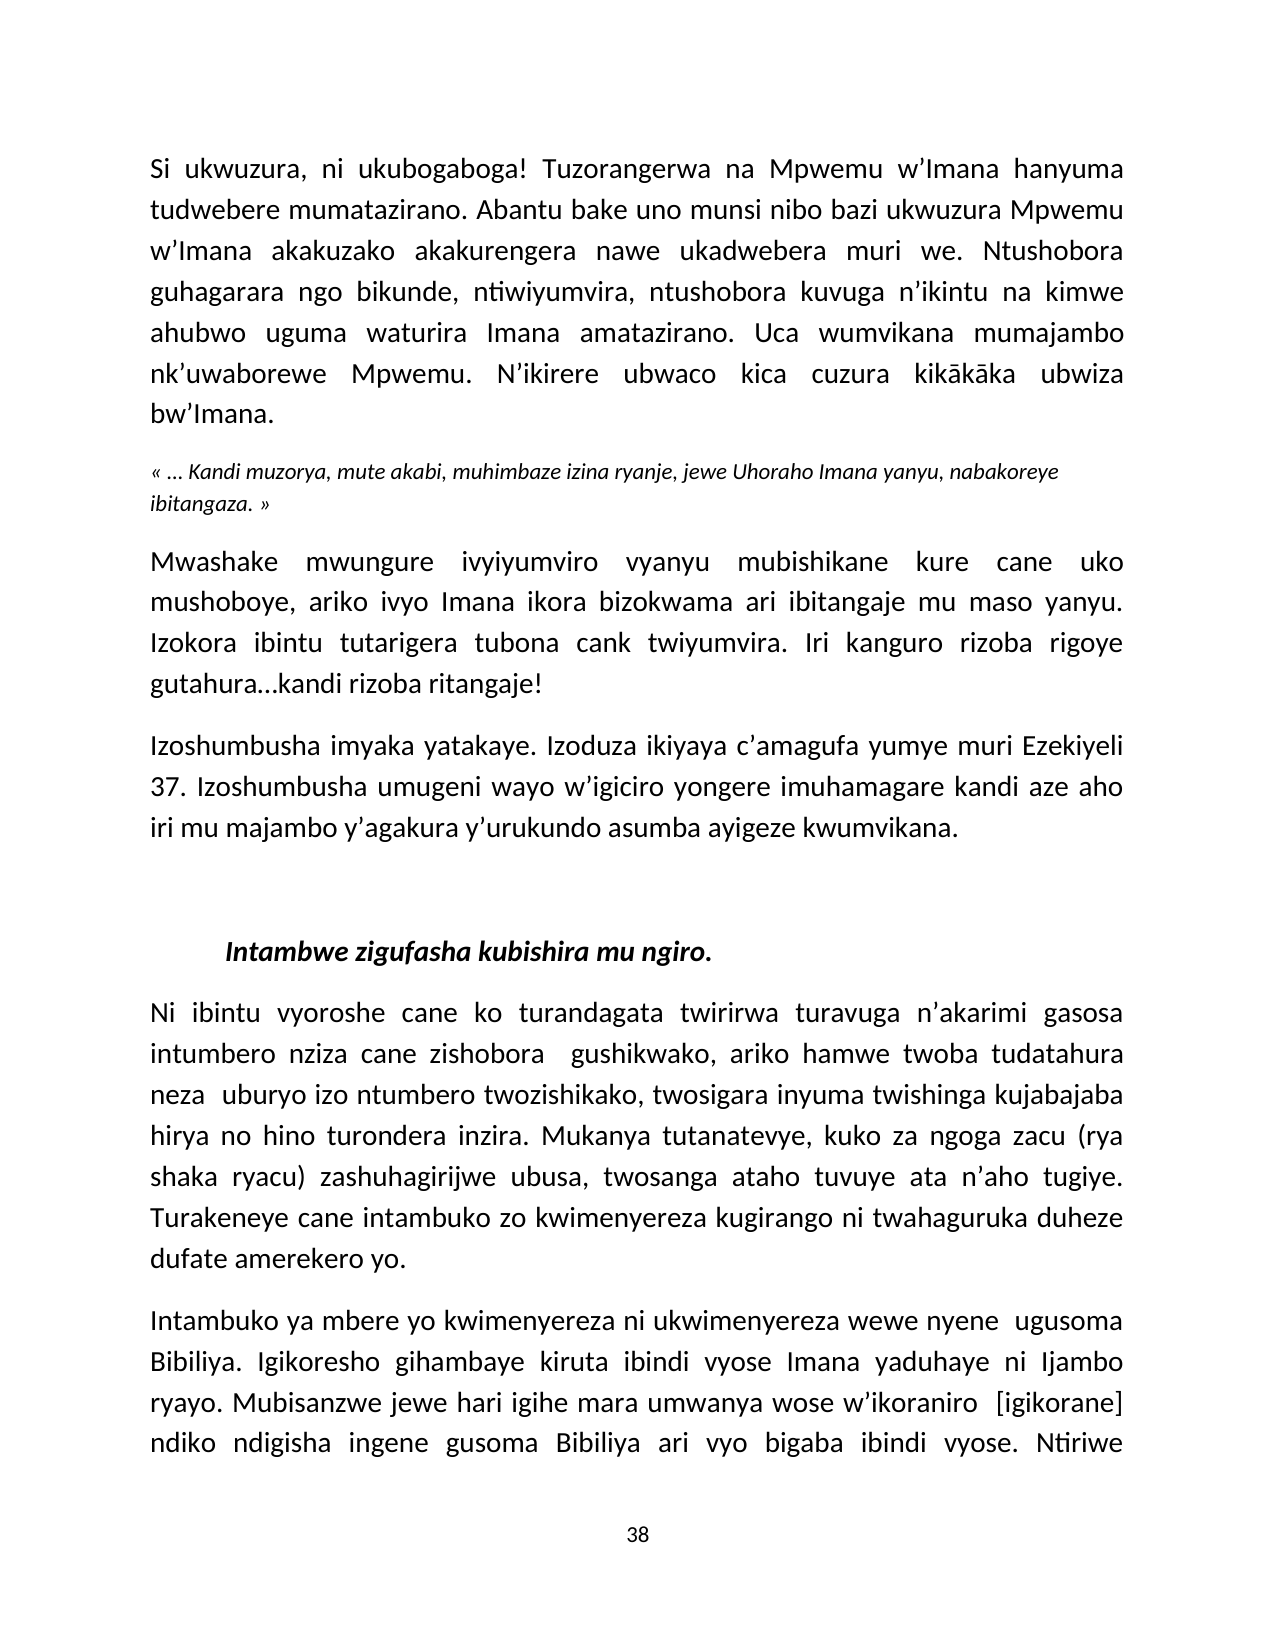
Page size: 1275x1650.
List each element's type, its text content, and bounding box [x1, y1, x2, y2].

text Mwashake mwungure ivyiyumviro vyanyu mubishikane kure cane uko mushoboye, ariko ivyo Imana ikora bizokwama ari ibitangaje mu maso yanyu. Izokora ibintu tutarigera tubona cank twiyumvira. Iri kanguro rizoba rigoye gutahura…kandi rizoba ritangaje! [150, 543, 1125, 701]
text Si ukwuzura, ni ukubogaboga! Tuzorangerwa na Mpwemu w’Imana hanyuma tudwebere mumatazirano. Abantu bake uno munsi nibo bazi ukwuzura Mpwemu w’Imana akakuzako akakurengera nawe ukadwebera muri we. Ntushobora guhagarara ngo bikunde, ntiwiyumvira, ntushobora kuvuga n’ikintu na kimwe ahubwo uguma waturira Imana amatazirano. Uca wumvikana mumajambo nk’uwaborewe Mpwemu. N’ikirere ubwaco kica cuzura kikākāka ubwiza bw’Imana. [150, 150, 1125, 431]
text Izoshumbusha imyaka yatakaye. Izoduza ikiyaya c’amagufa yumye muri Ezekiyeli 37. Izoshumbusha umugeni wayo w’igiciro yongere imuhamagare kandi aze aho iri mu majambo y’agakura y’urukundo asumba ayigeze kwumvikana. [150, 727, 1125, 845]
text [150, 1302, 1125, 1460]
text « … Kandi muzorya, mute akabi, muhimbaze izina ryanje, jewe Uhoraho Imana yanyu, nabakoreye ibitangaza. » [150, 457, 1125, 518]
text Ni ibintu vyoroshe cane ko turandagata twirirwa turavuga n’akarimi gasosa intumbero nziza cane zishobora gushikwako, ariko hamwe twoba tudatahura neza uburyo izo ntumbero twozishikako, twosigara inyuma twishinga kujabajaba hirya no hino turondera inzira. Mukanya tutanatevye, kuko za ngoga zacu (rya shaka ryacu) zashuhagirijwe ubusa, twosanga ataho tuvuye ata n’aho tugiye. Turakeneye cane intambuko zo kwimenyereza kugirango ni twahaguruka duheze dufate amerekero yo. [150, 994, 1125, 1276]
text Intambwe zigufasha kubishira mu ngiro. [150, 933, 1125, 968]
